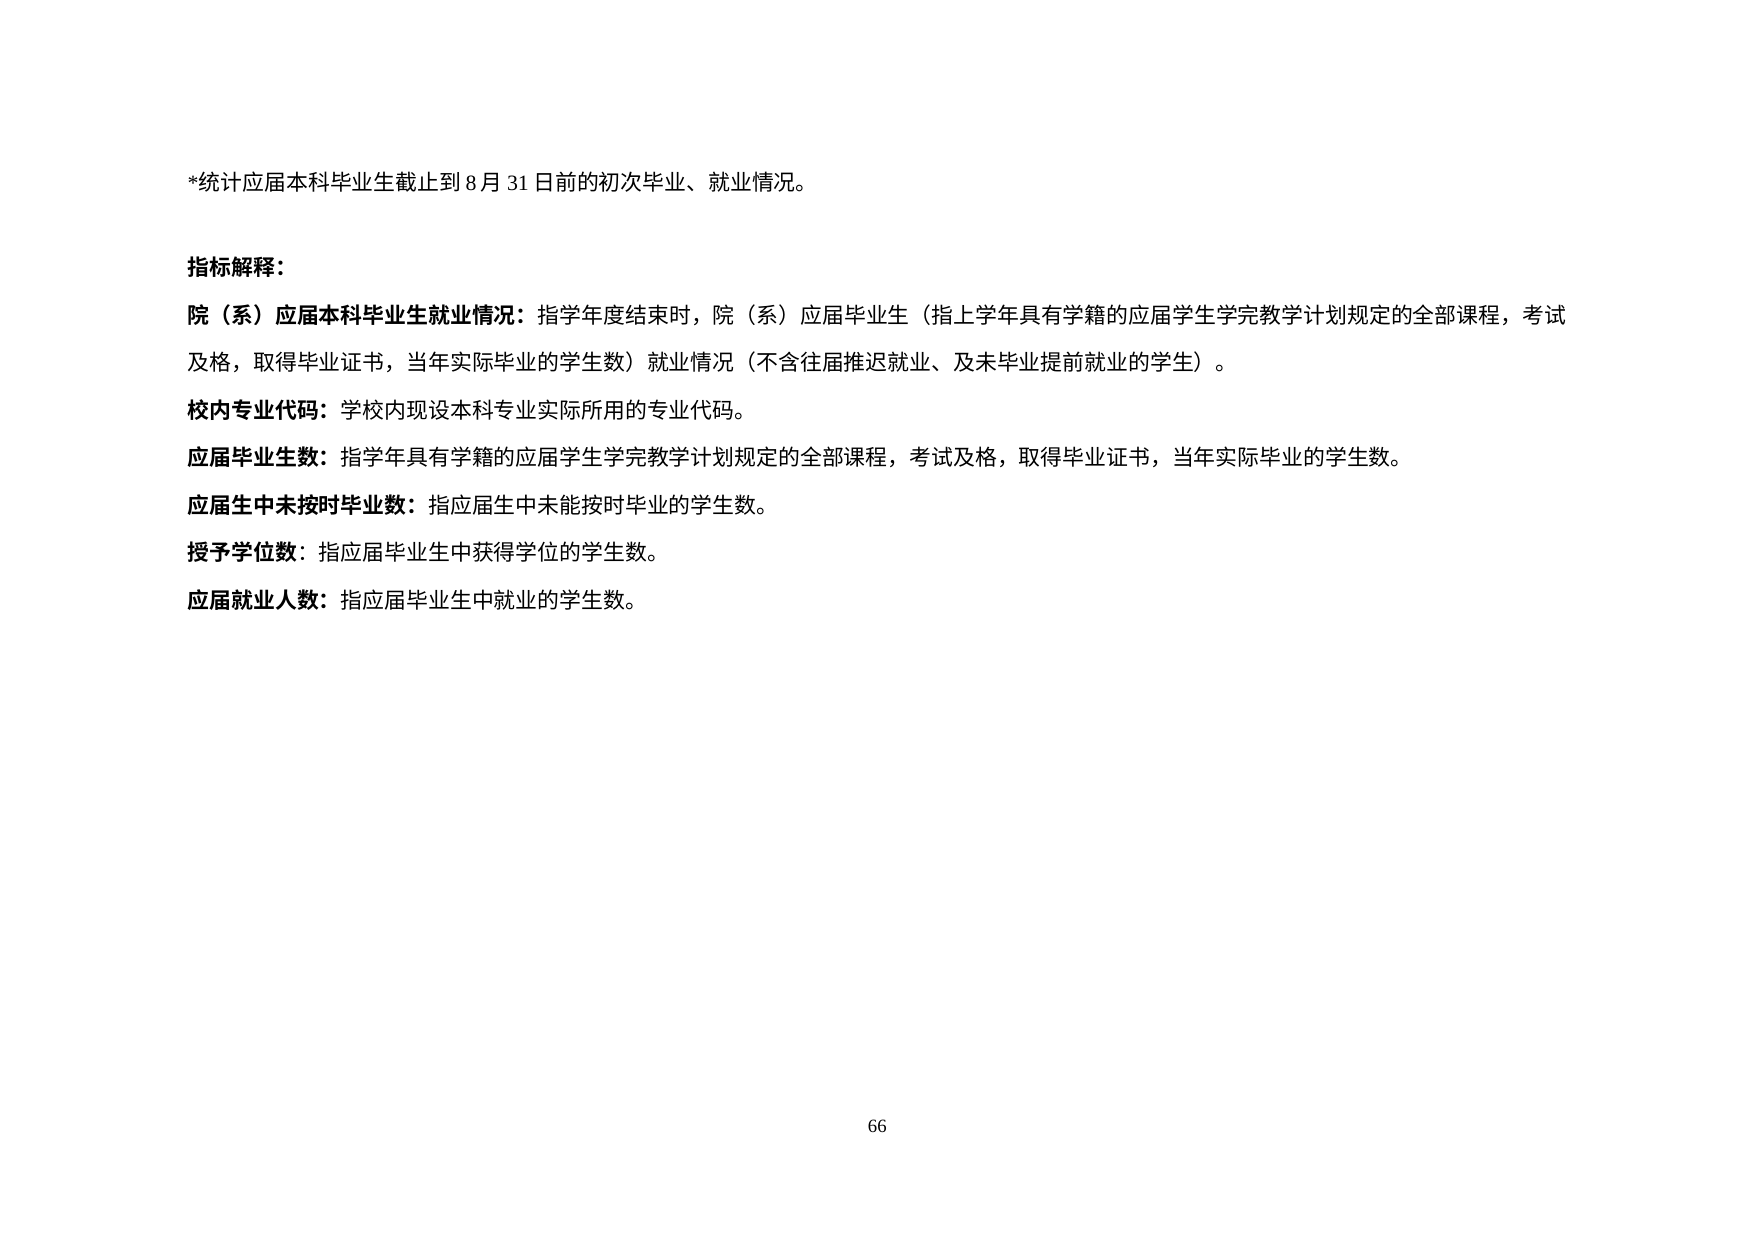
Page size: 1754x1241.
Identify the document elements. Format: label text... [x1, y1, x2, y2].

text 应届生中未按时毕业数：指应届生中未能按时毕业的学生数。 [187, 488, 1566, 519]
text 授予学位数：指应届毕业生中获得学位的学生数。 [187, 535, 1566, 567]
text *统计应届本科毕业生截止到8月31日前的初次毕业、就业情况。 [187, 165, 1566, 197]
text 应届就业人数：指应届毕业生中就业的学生数。 [187, 583, 1566, 614]
text 院（系）应届本科毕业生就业情况：指学年度结束时，院（系）应届毕业生（指上学年具有学籍的应届学生学完教学计划规定的全部课程，考试及格，取得毕业证书，当年实际毕业的学生数）就业情况（不含往届推迟就业、及未毕业提前就业的学生）。 [187, 298, 1566, 377]
text 指标解释： [187, 250, 1566, 282]
text 校内专业代码：学校内现设本科专业实际所用的专业代码。 [187, 393, 1566, 424]
text 应届毕业生数：指学年具有学籍的应届学生学完教学计划规定的全部课程，考试及格，取得毕业证书，当年实际毕业的学生数。 [187, 440, 1566, 472]
